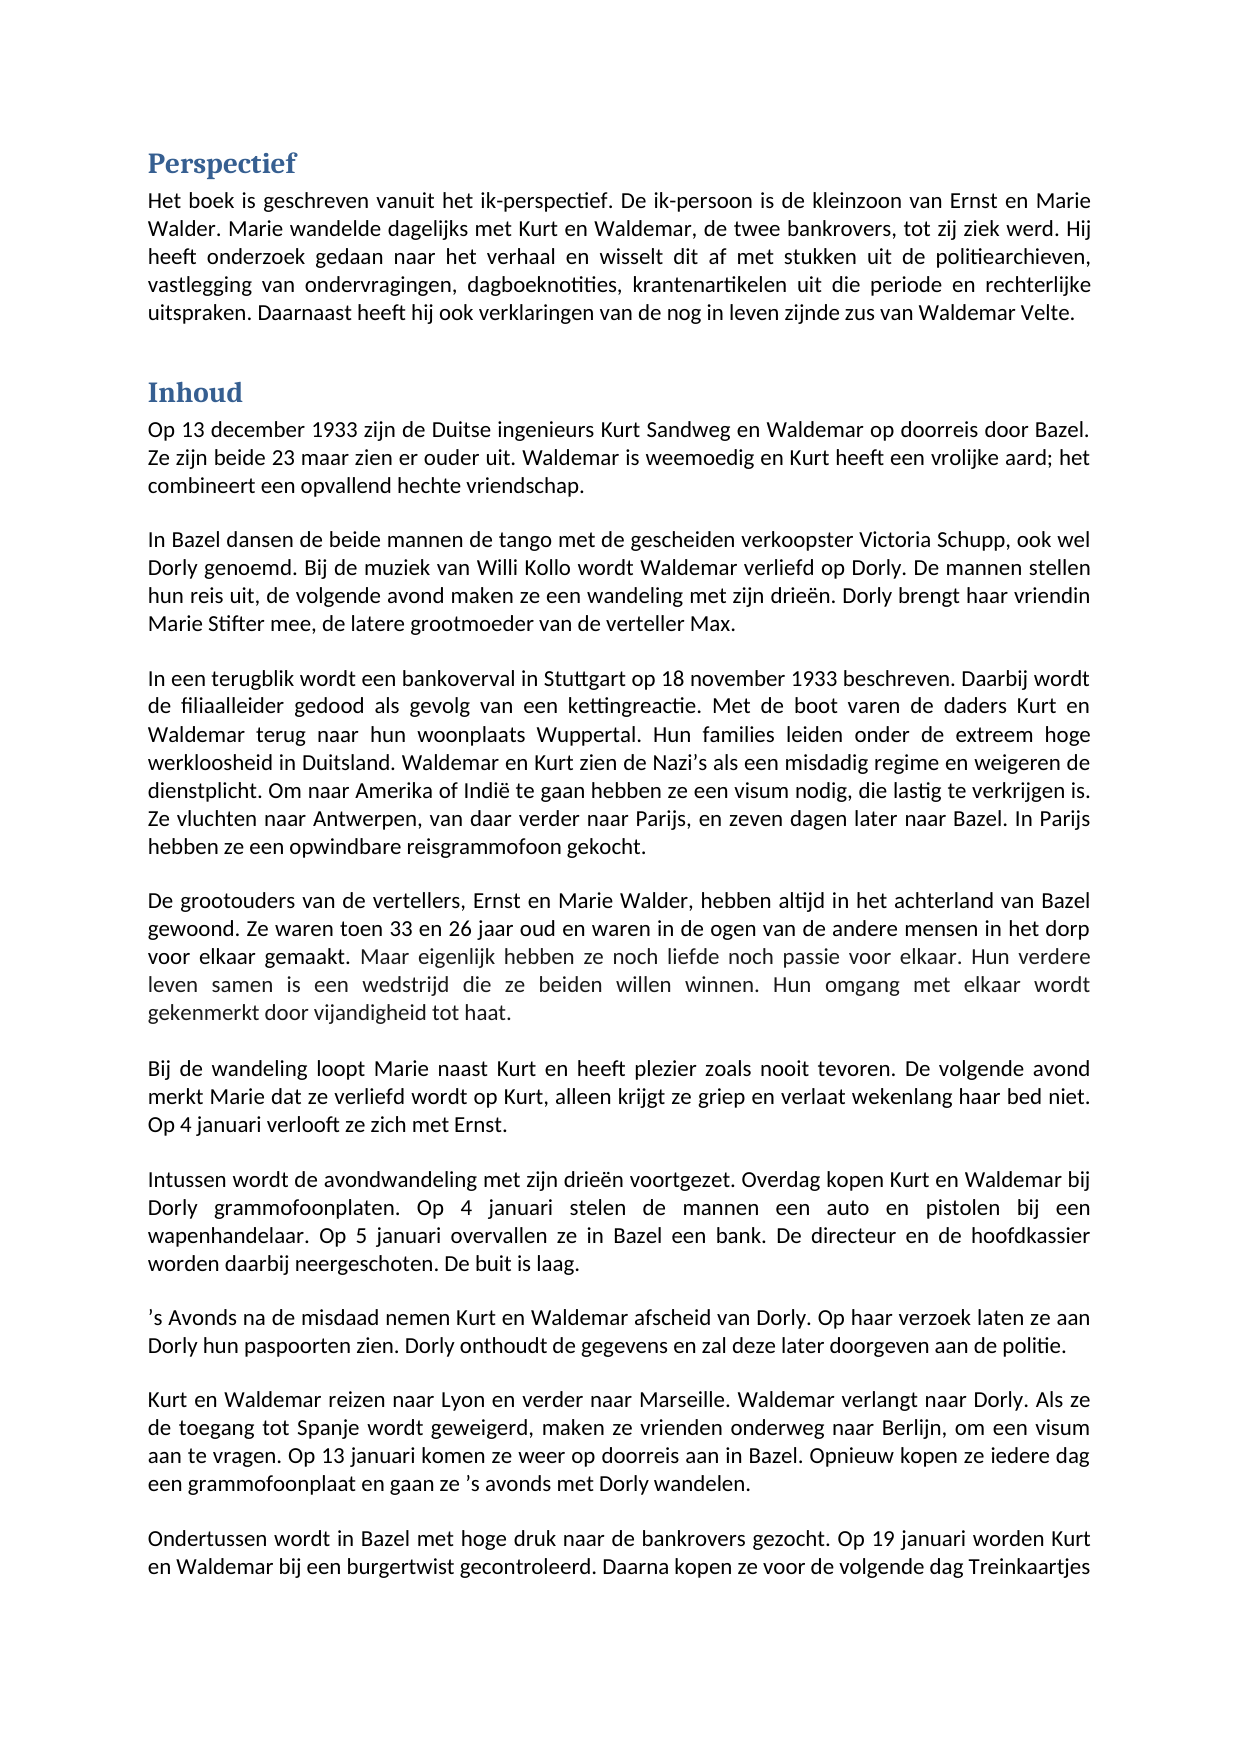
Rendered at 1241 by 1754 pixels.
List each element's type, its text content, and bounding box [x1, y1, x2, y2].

text ’s Avonds na de misdaad nemen Kurt en Waldemar afscheid van Dorly. Op haar verzoek laten ze aan Dorly hun paspoorten zien. Dorly onthoudt de gegevens en zal deze later doorgeven aan de politie. [148, 1303, 1093, 1359]
subtitle Perspectief [148, 148, 1093, 181]
text In Bazel dansen de beide mannen de tango met de gescheiden verkoopster Victoria Schupp, ook wel Dorly genoemd. Bij de muziek van Willi Kollo wordt Waldemar verliefd op Dorly. De mannen stellen hun reis uit, de volgende avond maken ze een wandeling met zijn drieën. Dorly brengt haar vriendin Marie Stifter mee, de latere grootmoeder van de verteller Max. [148, 525, 1093, 637]
text In een terugblik wordt een bankoverval in Stuttgart op 18 november 1933 beschreven. Daarbij wordt de filiaalleider gedood als gevolg van een kettingreactie. Met de boot varen de daders Kurt en Waldemar terug naar hun woonplaats Wuppertal. Hun families leiden onder de extreem hoge werkloosheid in Duitsland. Waldemar en Kurt zien de Nazi’s als een misdadig regime en weigeren de dienstplicht. Om naar Amerika of Indië te gaan hebben ze een visum nodig, die lastig te verkrijgen is. Ze vluchten naar Antwerpen, van daar verder naar Parijs, en zeven dagen later naar Bazel. In Parijs hebben ze een opwindbare reisgrammofoon gekocht. [148, 664, 1093, 860]
text Bij de wandeling loopt Marie naast Kurt en heeft plezier zoals nooit tevoren. De volgende avond merkt Marie dat ze verliefd wordt op Kurt, alleen krijgt ze griep en verlaat wekenlang haar bed niet. Op 4 januari verlooft ze zich met Ernst. [148, 1054, 1093, 1138]
subtitle Inhoud [148, 376, 1093, 410]
text De grootouders van de vertellers, Ernst en Marie Walder, hebben altijd in het achterland van Bazel gewoond. Ze waren toen 33 en 26 jaar oud en waren in de ogen van de andere mensen in het dorp voor elkaar gemaakt. Maar eigenlijk hebben ze noch liefde noch passie voor elkaar. Hun verdere leven samen is een wedstrijd die ze beiden willen winnen. Hun omgang met elkaar wordt gekenmerkt door vijandigheid tot haat. [148, 886, 1093, 1026]
text Intussen wordt de avondwandeling met zijn drieën voortgezet. Overdag kopen Kurt en Waldemar bij Dorly grammofoonplaten. Op 4 januari stelen de mannen een auto en pistolen bij een wapenhandelaar. Op 5 januari overvallen ze in Bazel een bank. De directeur en de hoofdkassier worden daarbij neergeschoten. De buit is laag. [148, 1165, 1093, 1277]
text Kurt en Waldemar reizen naar Lyon en verder naar Marseille. Waldemar verlangt naar Dorly. Als ze de toegang tot Spanje wordt geweigerd, maken ze vrienden onderweg naar Berlijn, om een visum aan te vragen. Op 13 januari komen ze weer op doorreis aan in Bazel. Opnieuw kopen ze iedere dag een grammofoonplaat en gaan ze ’s avonds met Dorly wandelen. [148, 1386, 1093, 1498]
text Op 13 december 1933 zijn de Duitse ingenieurs Kurt Sandweg en Waldemar op doorreis door Bazel. Ze zijn beide 23 maar zien er ouder uit. Waldemar is weemoedig en Kurt heeft een vrolijke aard; het combineert een opvallend hechte vriendschap. [148, 415, 1093, 499]
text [148, 1524, 1093, 1580]
text Het boek is geschreven vanuit het ik-perspectief. De ik-persoon is de kleinzoon van Ernst en Marie Walder. Marie wandelde dagelijks met Kurt en Waldemar, de twee bankrovers, tot zij ziek werd. Hij heeft onderzoek gedaan naar het verhaal en wisselt dit af met stukken uit de politiearchieven, vastlegging van ondervragingen, dagboeknotities, krantenartikelen uit die periode en rechterlijke uitspraken. Daarnaast heeft hij ook verklaringen van de nog in leven zijnde zus van Waldemar Velte. [148, 186, 1093, 326]
